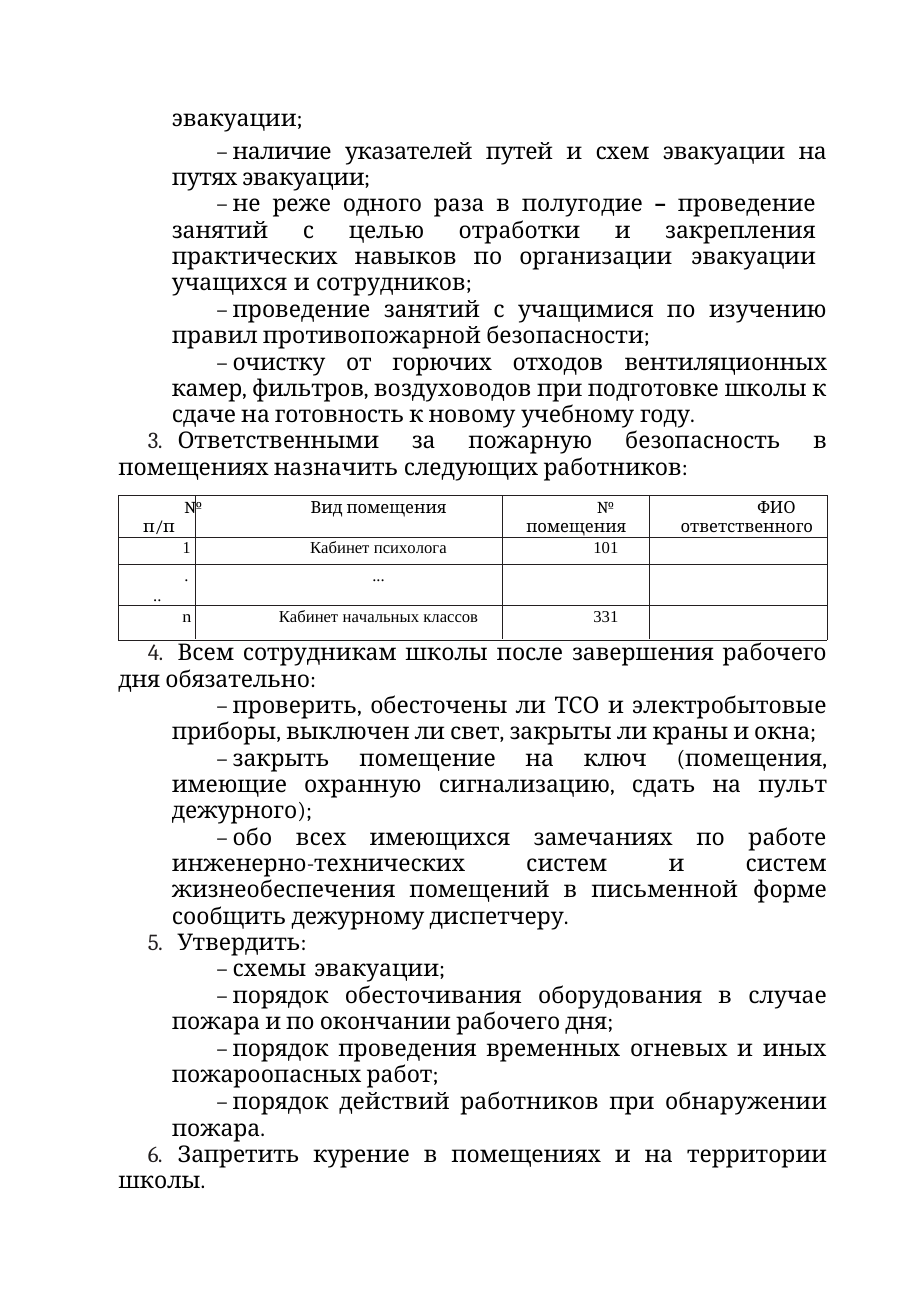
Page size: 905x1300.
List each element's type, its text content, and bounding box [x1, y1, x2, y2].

text – проверить, обесточены ли ТСО и электробытовые приборы, выключен ли свет, закрыты ли краны и окна; [172, 693, 827, 745]
table_header ФИО ответственного [650, 496, 827, 536]
text – порядок обесточивания оборудования в случае пожара и по окончании рабочего дня; [172, 983, 827, 1035]
table_cell [650, 565, 827, 604]
table_cell [503, 565, 649, 604]
text – очистку от горючих отходов вентиляционных камер, фильтров, воздуховодов при подготовке школы к сдаче на готовность к новому учебному году. [172, 349, 827, 428]
list Ответственными за пожарную безопасность в помещениях назначить следующих работников: [118, 428, 827, 481]
text – схемы эвакуации; [172, 956, 827, 983]
table_cell [650, 606, 827, 639]
table_cell Кабинет психолога [196, 538, 502, 564]
table_header Вид помещения [196, 496, 502, 536]
text – обо всех имеющихся замечаниях по работе инженерно-технических систем и систем жизнеобеспечения помещений в письменной форме сообщить дежурному диспетчеру. [172, 824, 827, 930]
text – закрыть помещение на ключ (помещения, имеющие охранную сигнализацию, сдать на пульт дежурного); [172, 745, 827, 824]
table_header № помещения [503, 496, 649, 536]
table_cell ... [196, 565, 502, 604]
text – не реже одного раза в полугодие – проведение занятий с целью отработки и закрепления практических навыков по организации эвакуации учащихся и сотрудников; [172, 191, 816, 297]
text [172, 106, 816, 133]
table_cell ... [119, 565, 195, 604]
list Утвердить: [118, 930, 827, 956]
table_cell n [119, 606, 195, 639]
text – порядок проведения временных огневых и иных пожароопасных работ; [172, 1035, 827, 1088]
text – проведение занятий с учащимися по изучению правил противопожарной безопасности; [172, 297, 827, 349]
table_cell 331 [503, 606, 649, 639]
text – наличие указателей путей и схем эвакуации на путях эвакуации; [172, 138, 827, 191]
table_cell Кабинет начальных классов [196, 606, 502, 639]
table_cell 1 [119, 538, 195, 564]
table_header № п/п [119, 496, 195, 536]
table_cell 101 [503, 538, 649, 564]
list Запретить курение в помещениях и на территории школы. [118, 1142, 827, 1194]
text – порядок действий работников при обнаружении пожара. [172, 1088, 827, 1142]
table_cell [650, 538, 827, 564]
list Всем сотрудникам школы после завершения рабочего дня обязательно: [118, 641, 827, 693]
